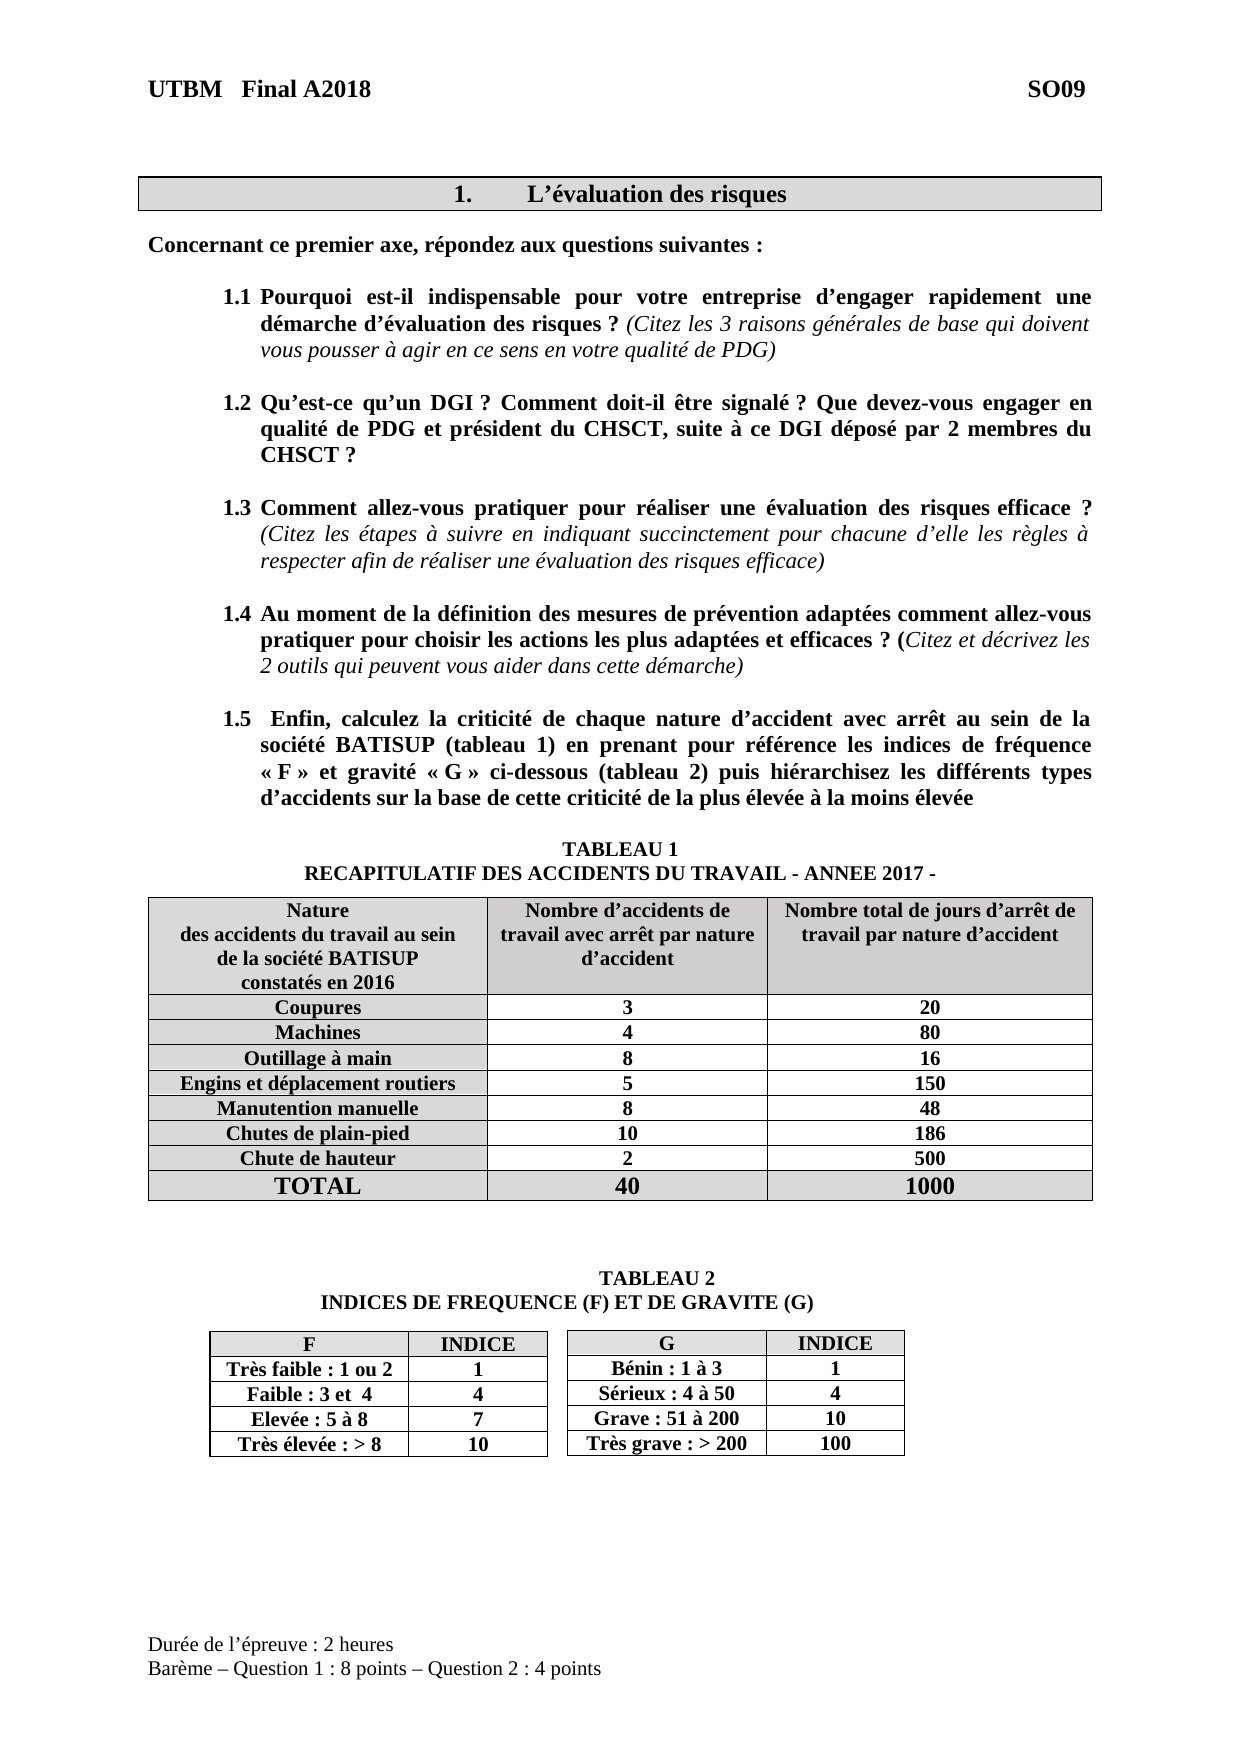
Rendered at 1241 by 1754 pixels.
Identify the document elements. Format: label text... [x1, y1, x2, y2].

table_header INDICE [409, 1332, 547, 1356]
list Pourquoi est-il indispensable pour votre entreprise d’engager rapidement une démarche d’évaluation des risques ? (Citez les 3 raisons générales de base qui doivent vous pousser à agir en ce sens en votre qualité de PDG) [223, 283, 1093, 362]
list Au moment de la définition des mesures de prévention adaptées comment allez-vous pratiquer pour choisir les actions les plus adaptées et efficaces ? (Citez et décrivez les 2 outils qui peuvent vous aider dans cette démarche) [223, 599, 1093, 679]
table_cell 10 [767, 1406, 904, 1430]
table_cell Sérieux : 4 à 50 [568, 1381, 766, 1405]
table_cell 2 [488, 1146, 767, 1170]
text TABLEAU 1 [148, 837, 1093, 861]
table_cell Chute de hauteur [149, 1146, 487, 1170]
table_cell 16 [768, 1045, 1092, 1069]
list Enfin, calculez la criticité de chaque nature d’accident avec arrêt au sein de la société BATISUP (tableau 1) en prenant pour référence les indices de fréquence « F » et gravité « G » ci-dessous (tableau 2) puis hiérarchisez les différents types d’accidents sur la base de cette criticité de la plus élevée à la moins élevée [223, 705, 1093, 810]
table_cell 8 [488, 1045, 767, 1069]
table_cell Chutes de plain-pied [149, 1121, 487, 1145]
table_cell 1000 [768, 1171, 1092, 1200]
table_header Nombre d’accidents de travail avec arrêt par nature d’accident [488, 898, 767, 994]
table_header Nombre total de jours d’arrêt de travail par nature d’accident [768, 898, 1092, 994]
table_header G [568, 1331, 766, 1354]
table_cell 4 [767, 1381, 904, 1405]
table_cell 150 [768, 1071, 1092, 1094]
table_cell 1 [409, 1357, 547, 1381]
table_cell 1 [767, 1356, 904, 1380]
table_cell 100 [767, 1431, 904, 1455]
table_cell 4 [409, 1382, 547, 1406]
table_cell Engins et déplacement routiers [149, 1071, 487, 1094]
table_cell Bénin : 1 à 3 [568, 1356, 766, 1380]
table_header Nature des accidents du travail au sein de la société BATISUP constatés en 2016 [149, 898, 487, 994]
text TABLEAU 2 [221, 1266, 1093, 1289]
table_cell Très grave : > 200 [568, 1431, 766, 1455]
table_cell 8 [488, 1096, 767, 1120]
table_cell 186 [768, 1121, 1092, 1145]
table_cell Outillage à main [149, 1045, 487, 1069]
table_header INDICE [767, 1331, 904, 1354]
list L’évaluation des risques [139, 178, 1101, 210]
table_cell 40 [488, 1171, 767, 1200]
table_cell 10 [409, 1432, 547, 1456]
table_cell Coupures [149, 995, 487, 1019]
table_cell 500 [768, 1146, 1092, 1170]
table_cell 80 [768, 1020, 1092, 1044]
table_cell 7 [409, 1407, 547, 1431]
table_cell Très faible : 1 ou 2 [211, 1357, 408, 1381]
table_cell Manutention manuelle [149, 1096, 487, 1120]
table_cell 4 [488, 1020, 767, 1044]
list Qu’est-ce qu’un DGI ? Comment doit-il être signalé ? Que devez-vous engager en qualité de PDG et président du CHSCT, suite à ce DGI déposé par 2 membres du CHSCT ? [223, 389, 1093, 468]
list Comment allez-vous pratiquer pour réaliser une évaluation des risques efficace ? (Citez les étapes à suivre en indiquant succinctement pour chacune d’elle les règles à respecter afin de réaliser une évaluation des risques efficace) [223, 494, 1093, 573]
table_cell Faible : 3 et 4 [211, 1382, 408, 1406]
text RECAPITULATIF DES ACCIDENTS DU TRAVAIL - ANNEE 2017 - [148, 861, 1093, 885]
table_cell 5 [488, 1071, 767, 1094]
table_cell Très élevée : > 8 [211, 1432, 408, 1456]
table_cell 20 [768, 995, 1092, 1019]
table_header F [211, 1332, 408, 1356]
table_cell 48 [768, 1096, 1092, 1120]
text Concernant ce premier axe, répondez aux questions suivantes : [148, 231, 1093, 257]
table_cell 10 [488, 1121, 767, 1145]
text INDICES DE FREQUENCE (F) ET DE GRAVITE (G) [221, 1289, 1093, 1314]
table_cell Grave : 51 à 200 [568, 1406, 766, 1430]
table_cell 3 [488, 995, 767, 1019]
table_cell Elevée : 5 à 8 [211, 1407, 408, 1431]
table_cell TOTAL [149, 1171, 487, 1200]
table_cell Machines [149, 1020, 487, 1044]
